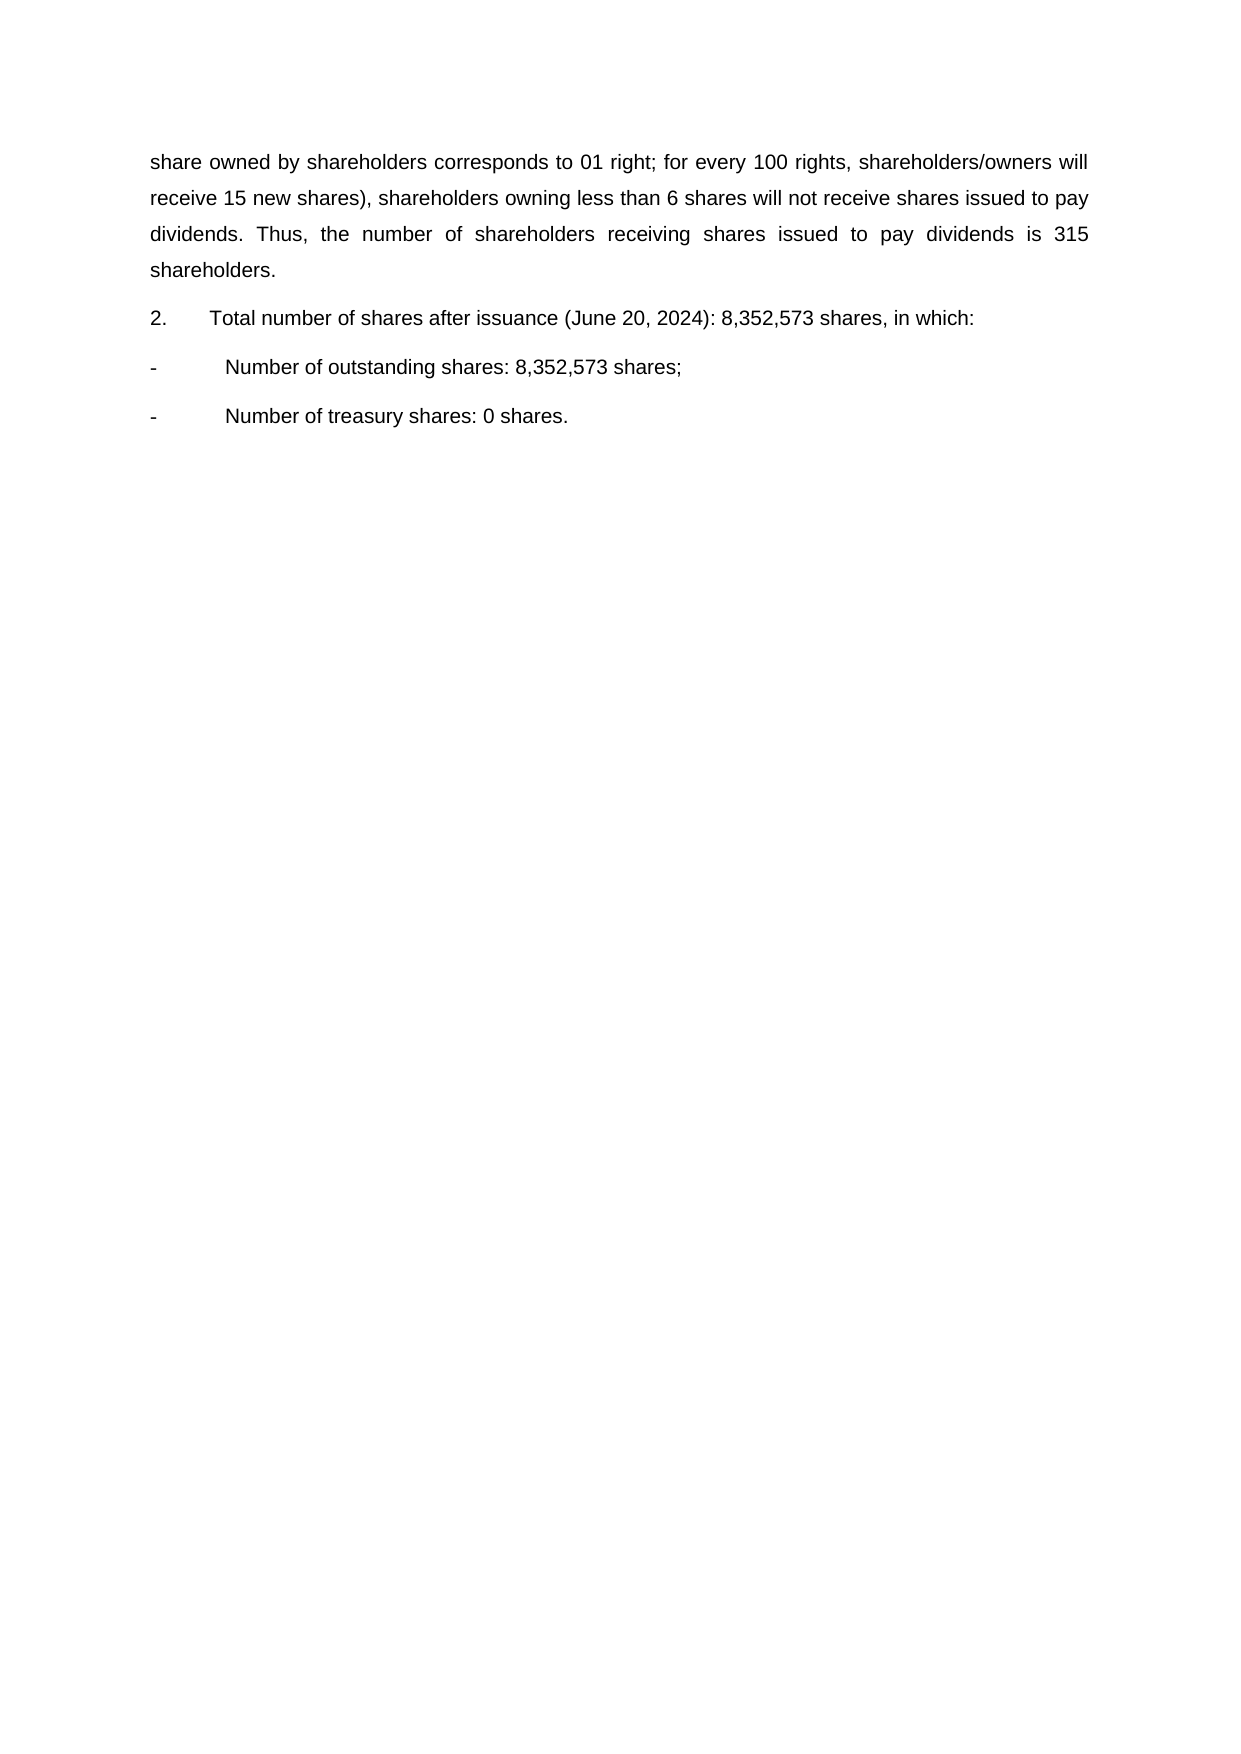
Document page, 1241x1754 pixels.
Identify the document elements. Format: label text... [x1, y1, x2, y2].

list Number of treasury shares: 0 shares. [150, 403, 1090, 428]
list Number of outstanding shares: 8,352,573 shares; [150, 355, 1090, 379]
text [150, 150, 1090, 282]
list Total number of shares after issuance (June 20, 2024): 8,352,573 shares, in which: [150, 306, 1090, 330]
